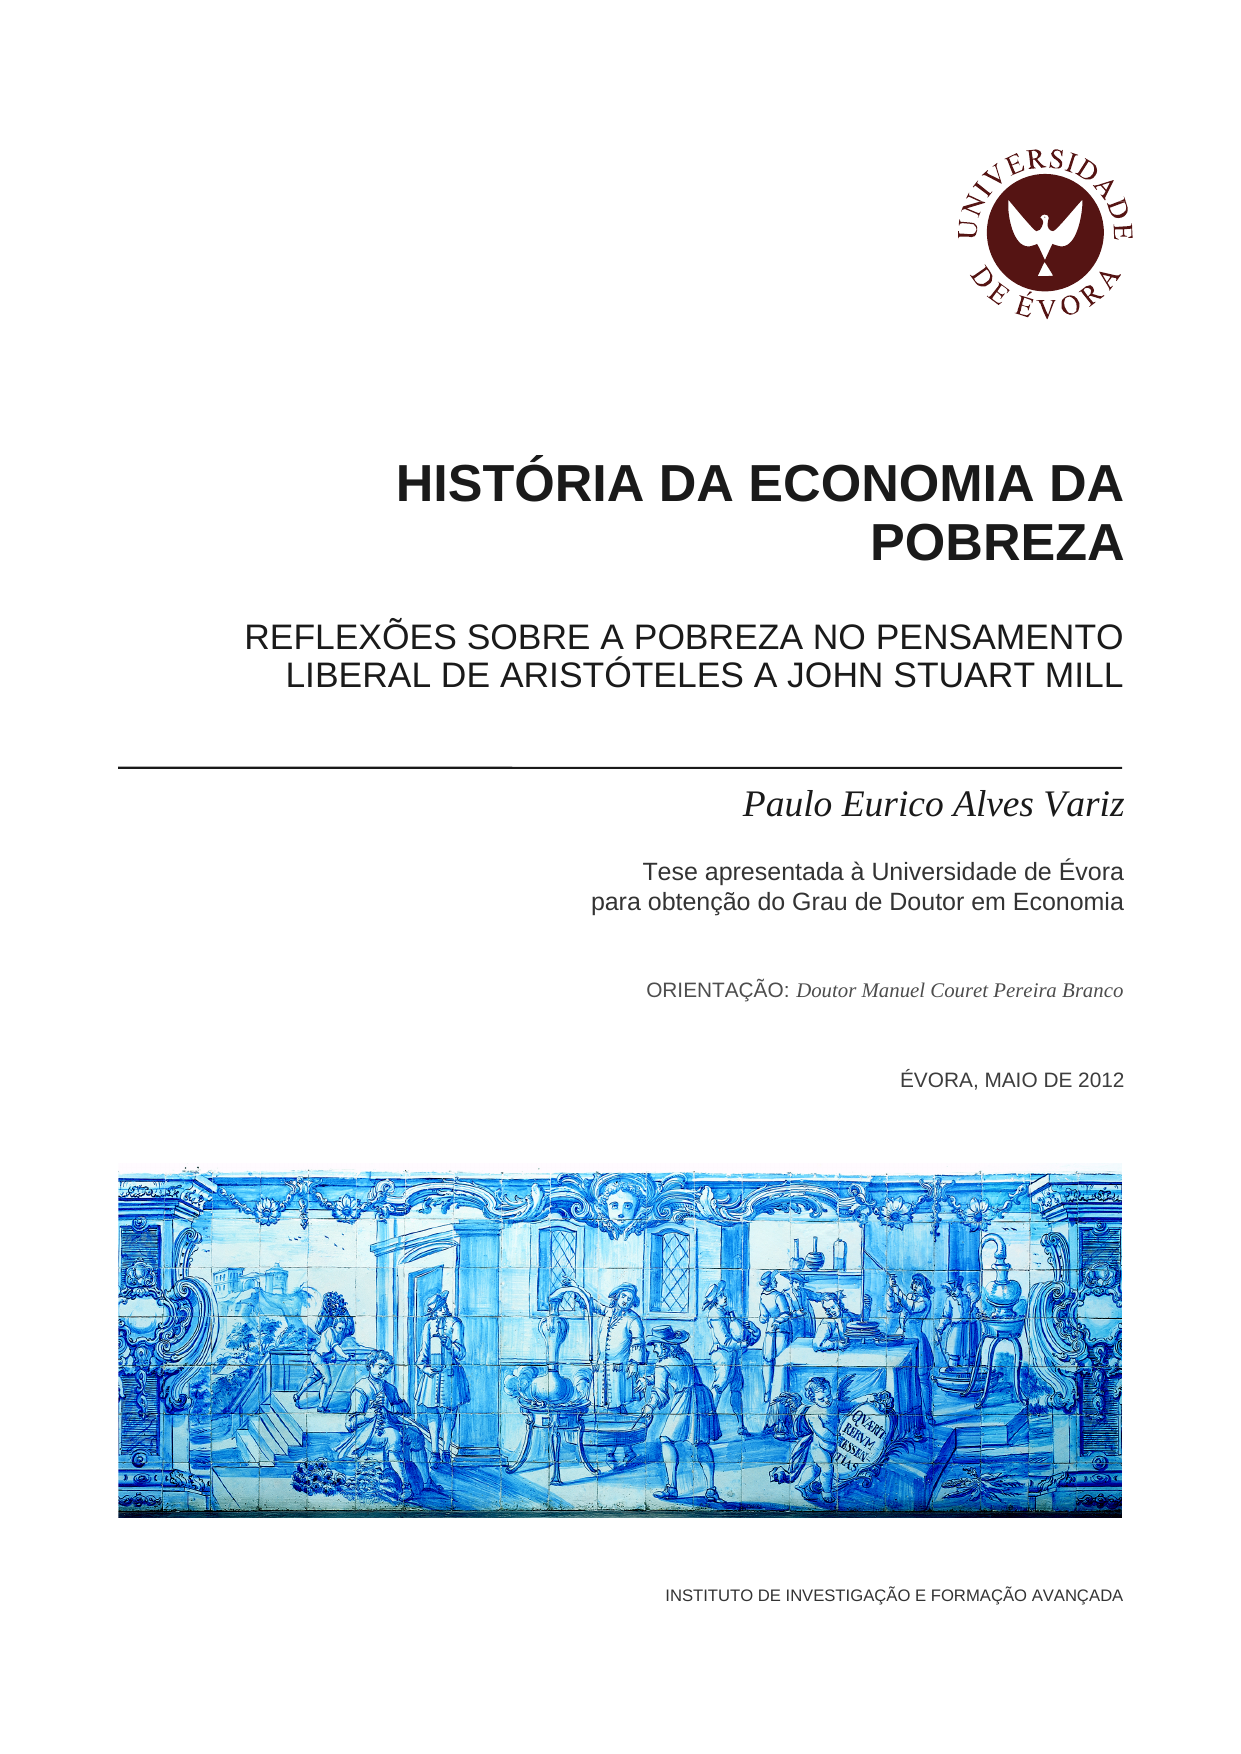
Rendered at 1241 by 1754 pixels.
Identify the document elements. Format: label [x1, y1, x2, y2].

picture [118, 1163, 1122, 1518]
